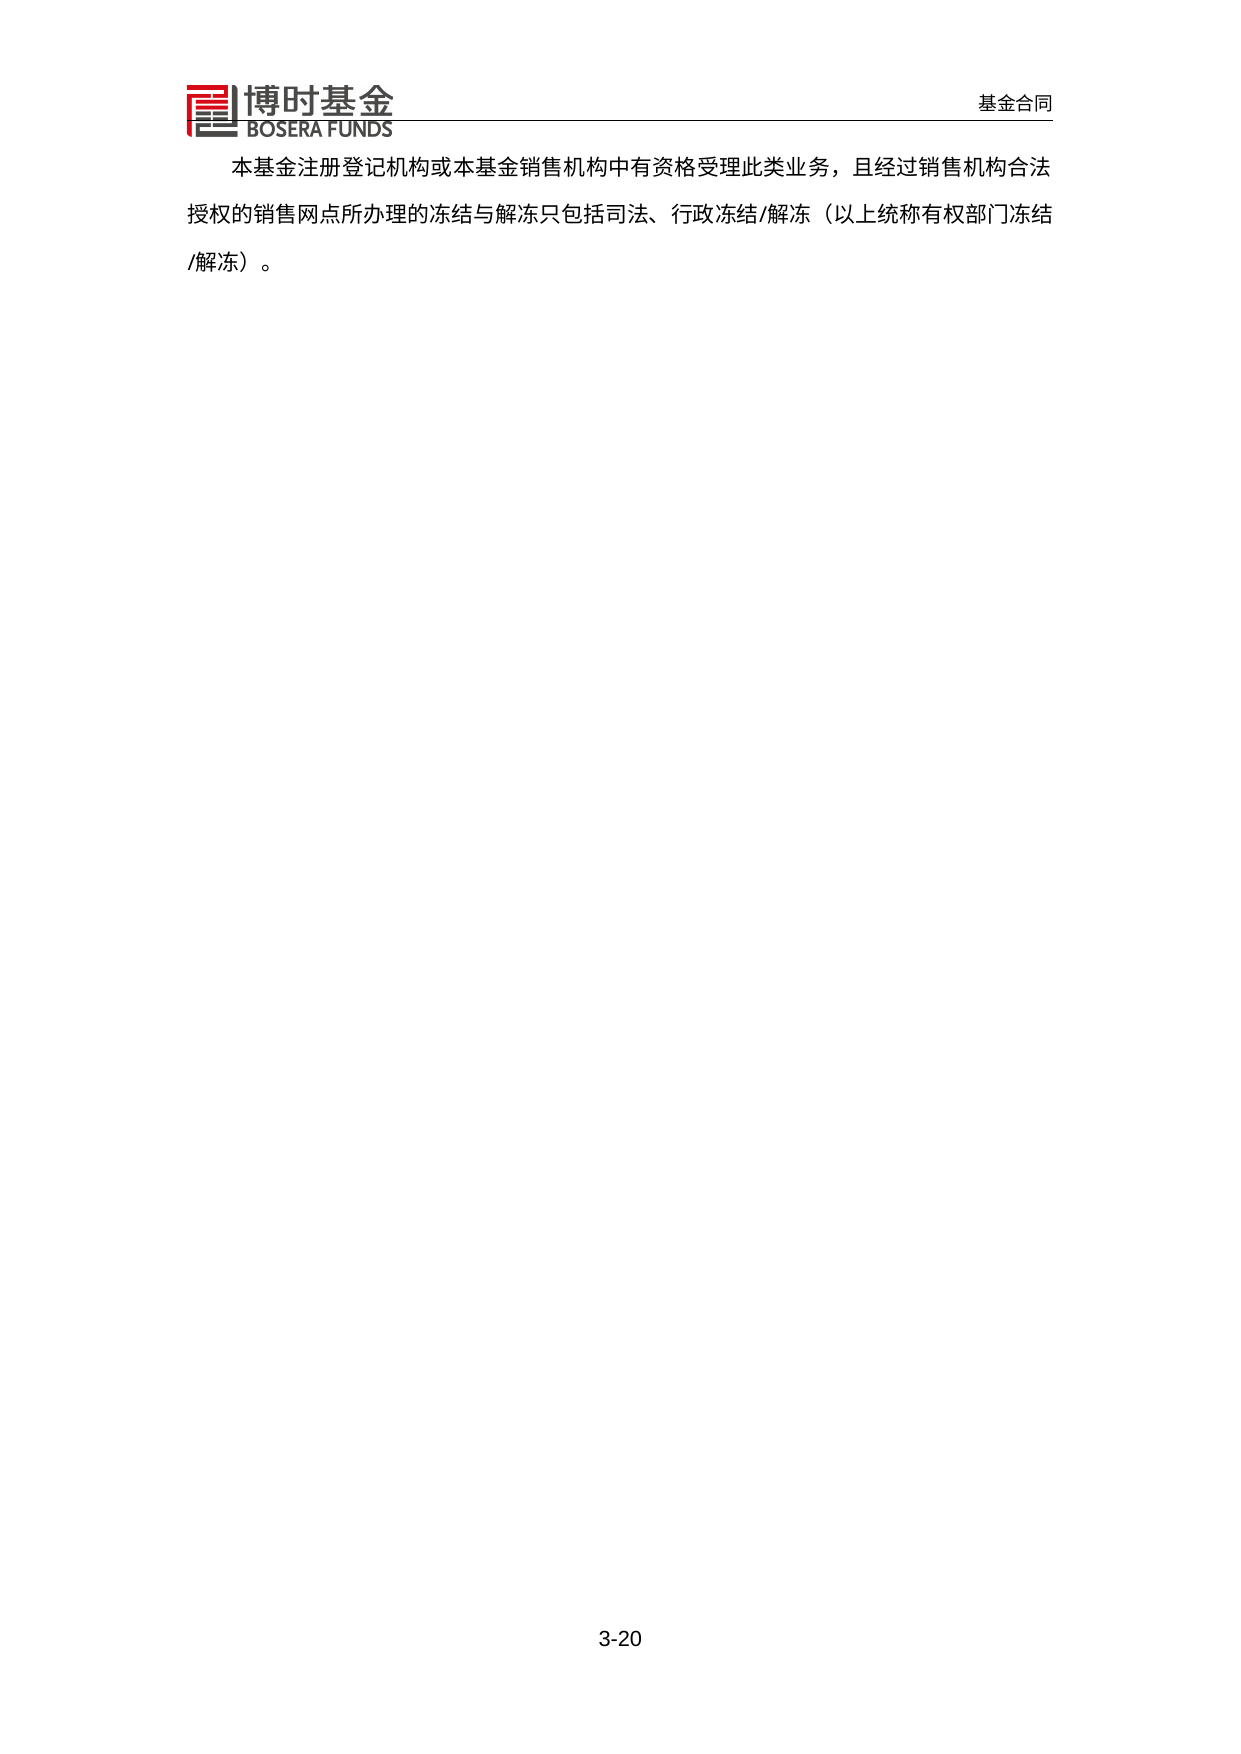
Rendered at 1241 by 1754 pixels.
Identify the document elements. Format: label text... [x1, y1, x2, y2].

picture [186, 85, 394, 137]
text 本基金注册登记机构或本基金销售机构中有资格受理此类业务，且经过销售机构合法授权的销售网点所办理的冻结与解冻只包括司法、行政冻结/解冻（以上统称有权部门冻结/解冻）。 [187, 150, 1053, 277]
